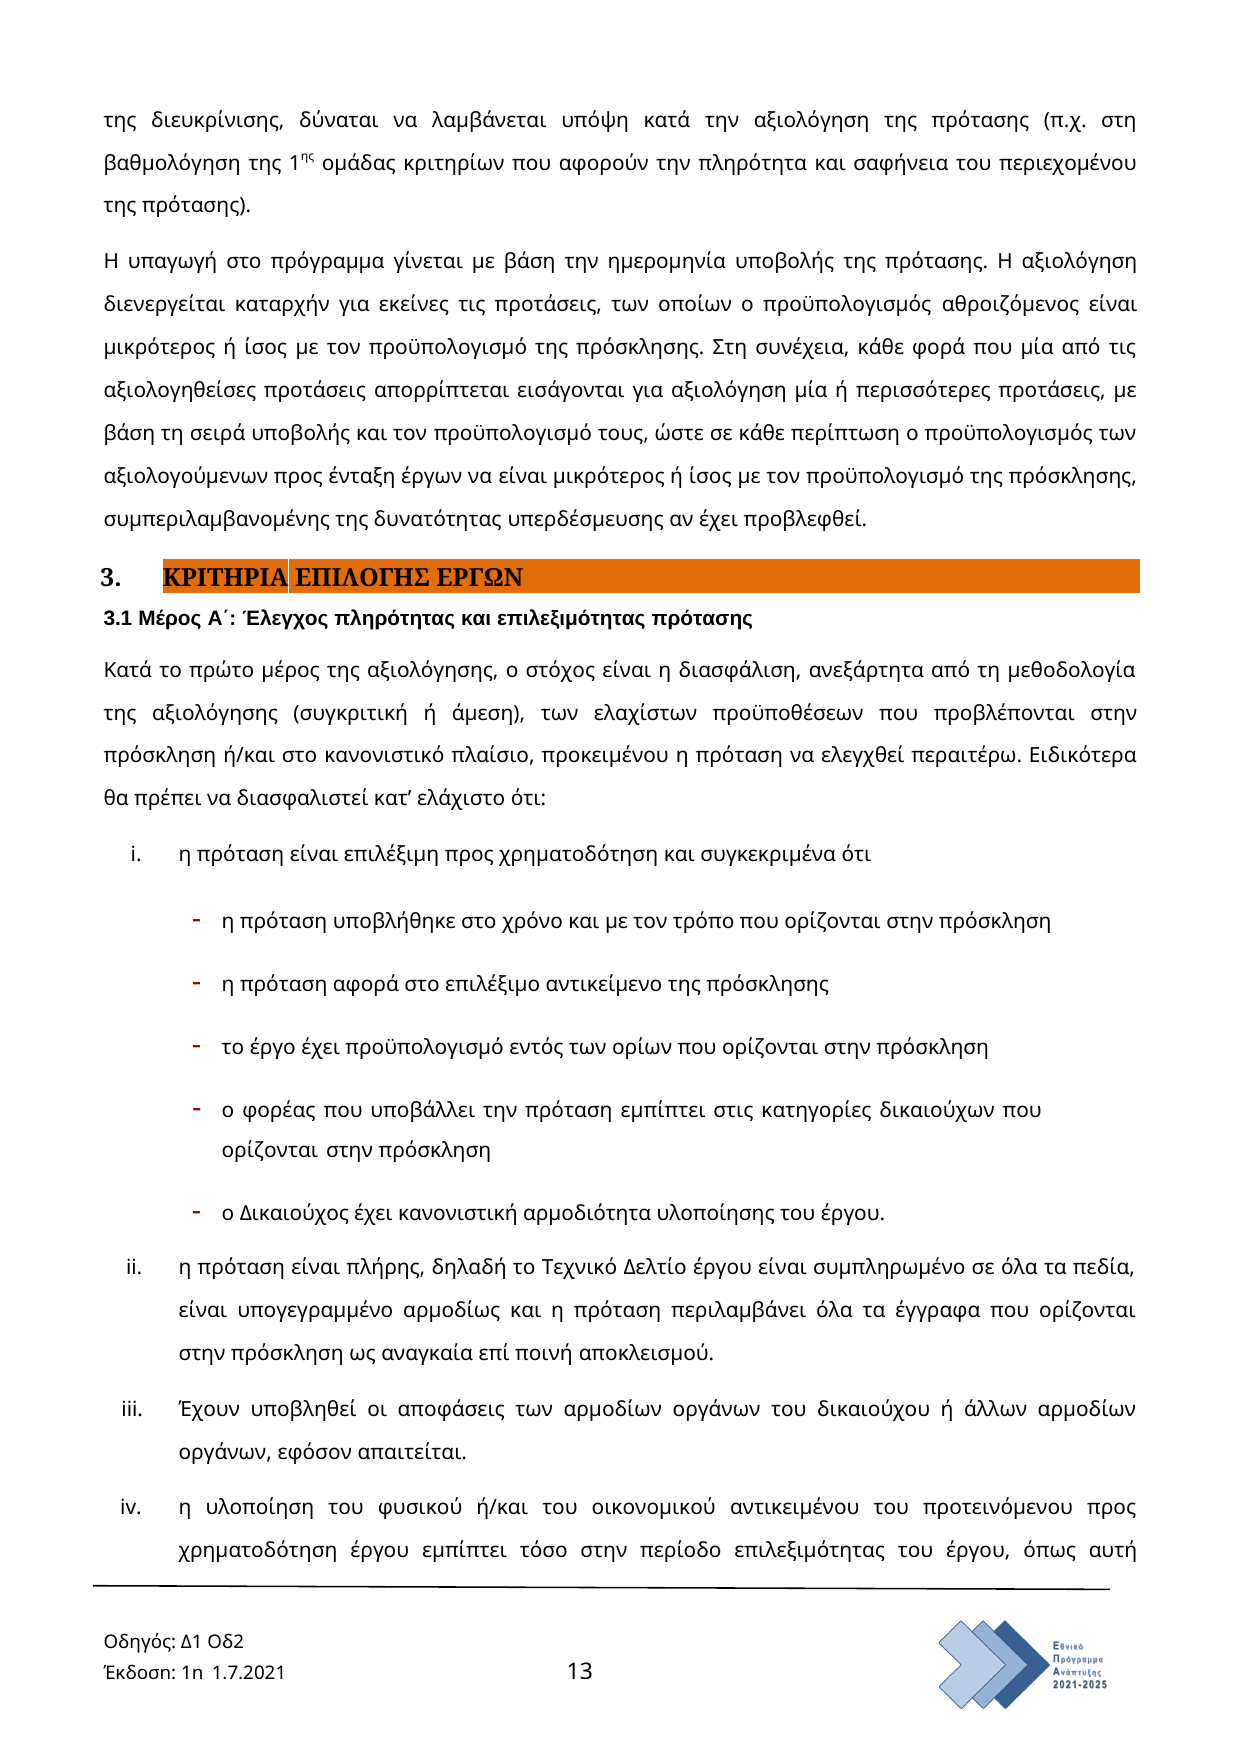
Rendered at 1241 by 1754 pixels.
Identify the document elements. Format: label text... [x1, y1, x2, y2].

picture [938, 1620, 1116, 1709]
list το έργο έχει προϋπολογισμό εντός των ορίων που ορίζονται στην πρόσκληση [192, 1023, 1151, 1063]
list η πρόταση είναι επιλέξιμη προς χρηματοδότηση και συγκεκριμένα ότι [130, 839, 1151, 868]
subtitle ΚΡΙΤΗΡΙΑ ΕΠΙΛΟΓΗΣ ΕΡΓΩΝ [100, 559, 163, 593]
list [120, 1492, 1137, 1564]
text της διευκρίνισης, δύναται να λαμβάνεται υπόψη κατά την αξιολόγηση της πρότασης (π.χ. στη βαθμολόγηση της 1ης ομάδας κριτηρίων που αφορούν την πληρότητα και σαφήνεια του περιεχομένου της πρότασης). [103, 105, 1137, 219]
list η πρόταση είναι πλήρης, δηλαδή το Τεχνικό Δελτίο έργου είναι συμπληρωμένο σε όλα τα πεδία, είναι υπογεγραμμένο αρμοδίως και η πρόταση περιλαμβάνει όλα τα έγγραφα που ορίζονται στην πρόσκληση ως αναγκαία επί ποινή αποκλεισμού. [126, 1252, 1137, 1367]
list η πρόταση αφορά στο επιλέξιμο αντικείμενο της πρόσκλησης [192, 961, 1151, 1000]
list Έχουν υποβληθεί οι αποφάσεις των αρμοδίων οργάνων του δικαιούχου ή άλλων αρμοδίων οργάνων, εφόσον απαιτείται. [121, 1394, 1137, 1465]
subtitle Μέρος Α΄: Έλεγχος πληρότητας και επιλεξιμότητας πρότασης [103, 606, 1151, 630]
text Κατά το πρώτο μέρος της αξιολόγησης, ο στόχος είναι η διασφάλιση, ανεξάρτητα από τη μεθοδολογία της αξιολόγησης (συγκριτική ή άμεση), των ελαχίστων προϋποθέσεων που προβλέπονται στην πρόσκληση ή/και στο κανονιστικό πλαίσιο, προκειμένου η πρόταση να ελεγχθεί περαιτέρω. Ειδικότερα θα πρέπει να διασφαλιστεί κατ’ ελάχιστο ότι: [103, 655, 1137, 812]
list ο φορέας που υποβάλλει την πρόταση εμπίπτει στις κατηγορίες δικαιούχων που ορίζονται στην πρόσκληση [192, 1087, 1137, 1163]
list η πρόταση υποβλήθηκε στο χρόνο και με τον τρόπο που ορίζονται στην πρόσκληση [192, 898, 1151, 937]
list ο Δικαιούχος έχει κανονιστική αρμοδιότητα υλοποίησης του έργου. [192, 1190, 1151, 1229]
text Η υπαγωγή στο πρόγραμμα γίνεται με βάση την ημερομηνία υποβολής της πρότασης. Η αξιολόγηση διενεργείται καταρχήν για εκείνες τις προτάσεις, των οποίων ο προϋπολογισμός αθροιζόμενος είναι μικρότερος ή ίσος με τον προϋπολογισμό της πρόσκλησης. Στη συνέχεια, κάθε φορά που μία από τις αξιολογηθείσες προτάσεις απορρίπτεται εισάγονται για αξιολόγηση μία ή περισσότερες προτάσεις, με βάση τη σειρά υποβολής και τον προϋπολογισμό τους, ώστε σε κάθε περίπτωση ο προϋπολογισμός των αξιολογούμενων προς ένταξη έργων να είναι μικρότερος ή ίσος με τον προϋπολογισμό της πρόσκλησης, συμπεριλαμβανομένης της δυνατότητας υπερδέσμευσης αν έχει προβλεφθεί. [103, 246, 1137, 532]
